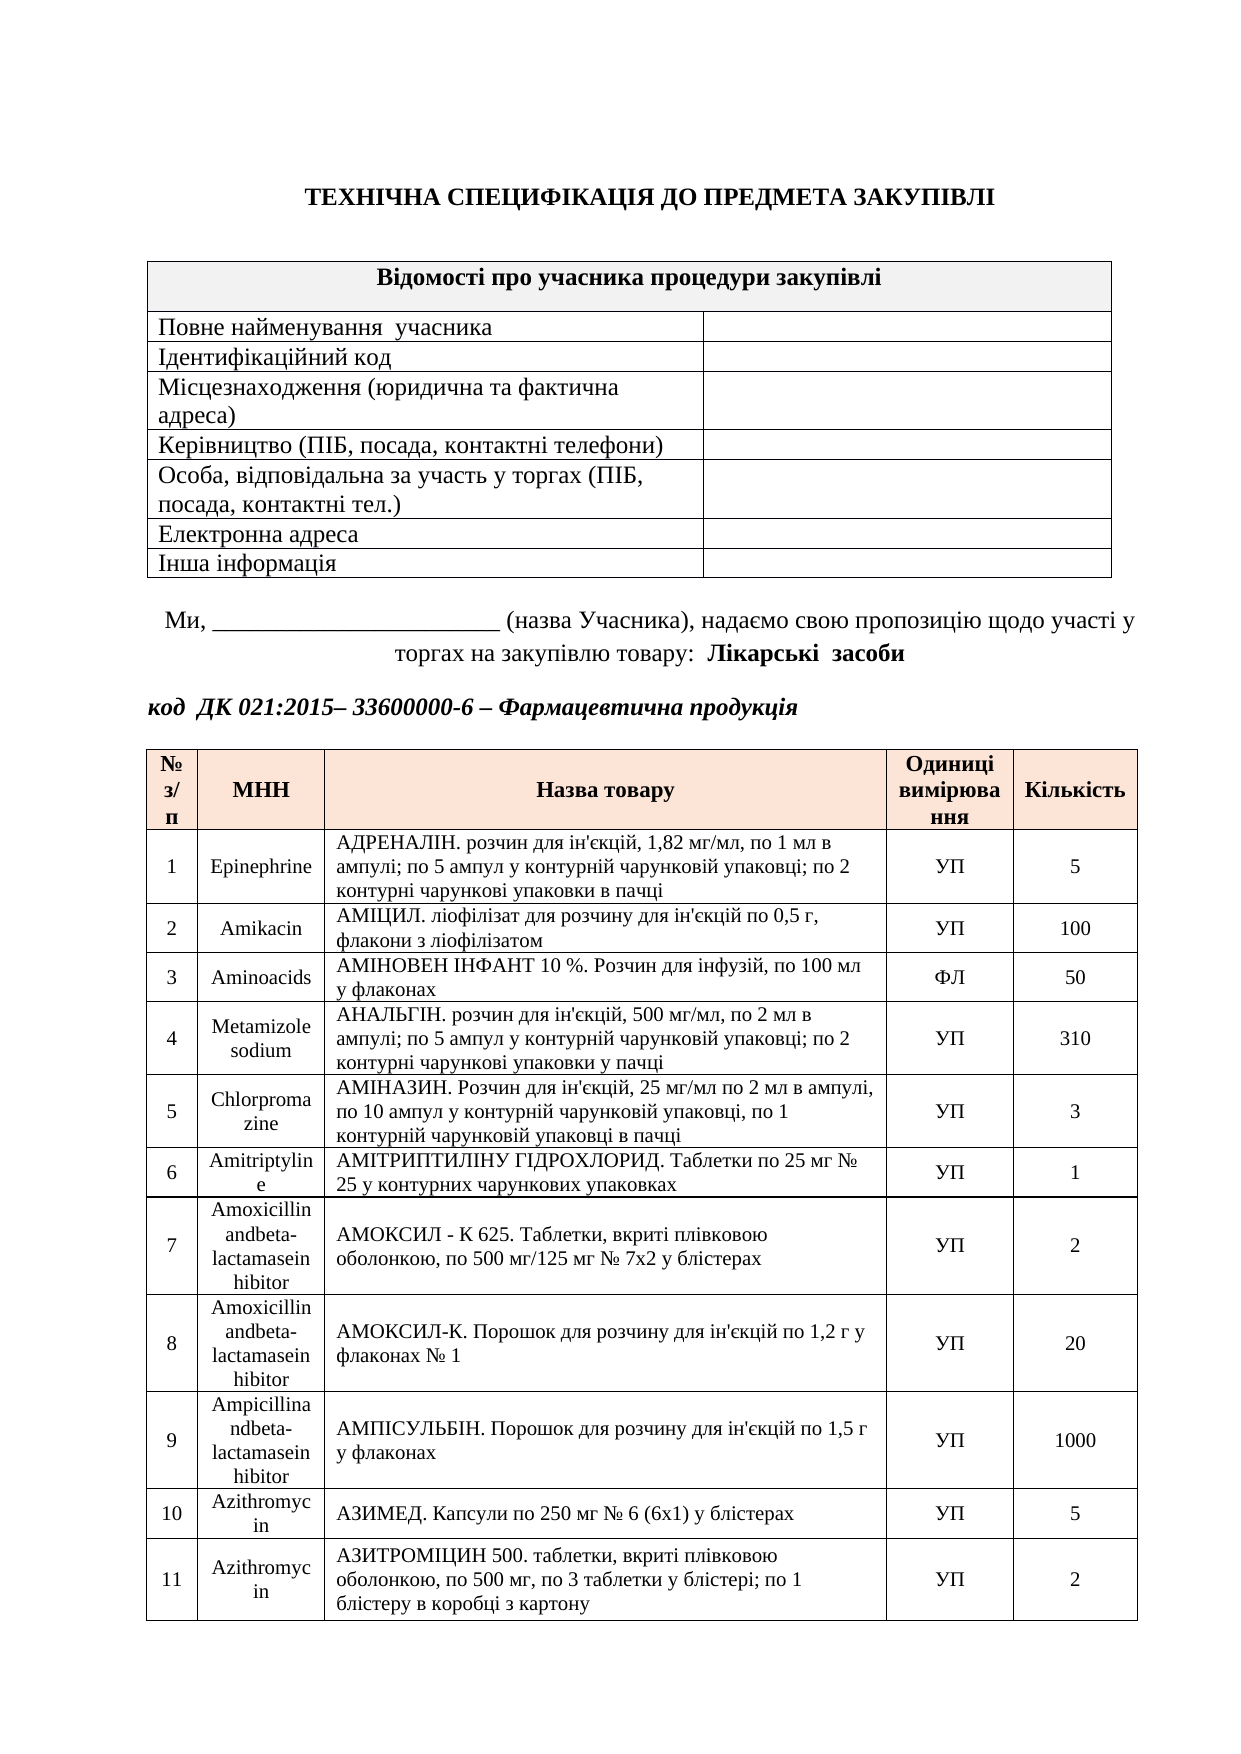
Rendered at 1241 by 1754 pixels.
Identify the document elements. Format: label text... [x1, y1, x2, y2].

text ТЕХНІЧНА СПЕЦИФІКАЦІЯ ДО ПРЕДМЕТА ЗАКУПІВЛІ [148, 182, 1152, 211]
table_cell 9 [147, 1392, 197, 1488]
table_cell 20 [1014, 1295, 1137, 1391]
table_cell 50 [1014, 953, 1137, 1001]
table_cell 2 [147, 904, 197, 952]
table_cell АНАЛЬГІН. розчин для ін'єкцій, 500 мг/мл, по 2 мл в ампулі; по 5 ампул у контурній чарунковій упаковці; по 2 контурні чарункові упаковки у пачці [325, 1002, 886, 1074]
table_cell Керівництво (ПІБ, посада, контактні телефони) [148, 430, 703, 459]
table_cell ФЛ [887, 953, 1013, 1001]
table_cell АМІЦИЛ. ліофілізат для розчину для ін'єкцій по 0,5 г, флакони з ліофілізатом [325, 904, 886, 952]
table_cell [704, 372, 1111, 429]
table_cell 2 [1014, 1198, 1137, 1294]
table_cell УП [887, 1295, 1013, 1391]
table_cell Місцезнаходження (юридична та фактична адреса) [148, 372, 703, 429]
table_cell 5 [147, 1075, 197, 1147]
table_cell Електронна адреса [148, 519, 703, 547]
table_cell 4 [147, 1002, 197, 1074]
table_cell 2 [1014, 1539, 1137, 1620]
table_cell 6 [147, 1148, 197, 1196]
table_cell Інша інформація [148, 549, 703, 577]
table_cell УП [887, 1075, 1013, 1147]
table_cell 3 [147, 953, 197, 1001]
table_cell 11 [147, 1539, 197, 1620]
table_cell 7 [147, 1198, 197, 1294]
table_header Кількість [1014, 750, 1137, 829]
table_cell Amoxicillinandbeta-lactamaseinhibitor [198, 1295, 324, 1391]
table_cell Aminoacids [198, 953, 324, 1001]
table_header МНН [198, 750, 324, 829]
text код ДК 021:2015– 33600000-6 – Фармацевтична продукція [148, 692, 1152, 720]
table_cell Amoxicillinandbeta-lactamaseinhibitor [198, 1198, 324, 1294]
table_cell 1 [1014, 1148, 1137, 1196]
table_cell АМІТРИПТИЛІНУ ГІДРОХЛОРИД. Таблетки по 25 мг № 25 у контурних чарункових упаковках [325, 1148, 886, 1196]
table_cell Amikacin [198, 904, 324, 952]
table_cell Ampicillinandbeta-lactamaseinhibitor [198, 1392, 324, 1488]
table_cell [704, 312, 1111, 341]
table_cell Повне найменування учасника [148, 312, 703, 341]
table_cell Azithromycin [198, 1539, 324, 1620]
table_cell Metamizolesodium [198, 1002, 324, 1074]
table_cell 100 [1014, 904, 1137, 952]
table_cell УП [887, 830, 1013, 902]
table_cell 3 [1014, 1075, 1137, 1147]
table_cell УП [887, 1148, 1013, 1196]
table_cell Особа, відповідальна за участь у торгах (ПІБ, посада, контактні тел.) [148, 460, 703, 518]
table_cell Ідентифікаційний код [148, 342, 703, 371]
table_cell 8 [147, 1295, 197, 1391]
table_header Одиниці вимірювання [887, 750, 1013, 829]
table_cell 5 [1014, 830, 1137, 902]
table_cell 310 [1014, 1002, 1137, 1074]
table_cell АЗИМЕД. Капсули по 250 мг № 6 (6х1) у блістерах [325, 1489, 886, 1537]
table_cell УП [887, 1002, 1013, 1074]
table_cell 10 [147, 1489, 197, 1537]
table_cell АМІНАЗИН. Розчин для ін'єкцій, 25 мг/мл по 2 мл в ампулі, по 10 ампул у контурній чарунковій упаковці, по 1 контурній чарунковій упаковці в пачці [325, 1075, 886, 1147]
table_cell УП [887, 904, 1013, 952]
table_cell УП [887, 1489, 1013, 1537]
table_cell УП [887, 1392, 1013, 1488]
table_cell 1000 [1014, 1392, 1137, 1488]
table_cell УП [887, 1198, 1013, 1294]
table_header № з/п [147, 750, 197, 829]
table_cell Epinephrine [198, 830, 324, 902]
table_cell АМПІСУЛЬБІН. Порошок для розчину для ін'єкцій по 1,5 г у флаконах [325, 1392, 886, 1488]
table_cell [704, 342, 1111, 371]
table_cell 1 [147, 830, 197, 902]
table_header Назва товару [325, 750, 886, 829]
table_header Відомості про учасника процедури закупівлі [148, 262, 1111, 311]
table_cell [704, 460, 1111, 518]
table_cell АМОКСИЛ - К 625. Таблетки, вкриті плівковою оболонкою, по 500 мг/125 мг № 7х2 у блістерах [325, 1198, 886, 1294]
table_cell АЗИТРОМІЦИН 500. таблетки, вкриті плівковою оболонкою, по 500 мг, по 3 таблетки у блістері; по 1 блістеру в коробці з картону [325, 1539, 886, 1620]
table_cell [704, 549, 1111, 577]
table_cell УП [887, 1539, 1013, 1620]
table_cell Azithromycin [198, 1489, 324, 1537]
text Ми, _______________________ (назва Учасника), надаємо свою пропозицію щодо участі у торгах на закупівлю товару: Лікарські засоби [148, 605, 1152, 666]
table_cell Chlorpromazine [198, 1075, 324, 1147]
table_cell АМІНОВЕН ІНФАНТ 10 %. Розчин для інфузій, по 100 мл у флаконах [325, 953, 886, 1001]
table_cell АМОКСИЛ-К. Порошок для розчину для ін'єкцій по 1,2 г у флаконах № 1 [325, 1295, 886, 1391]
table_cell АДРЕНАЛІН. розчин для ін'єкцій, 1,82 мг/мл, по 1 мл в ампулі; по 5 ампул у контурній чарунковій упаковці; по 2 контурні чарункові упаковки в пачці [325, 830, 886, 902]
table_cell Amitriptyline [198, 1148, 324, 1196]
table_cell [704, 430, 1111, 459]
table_cell [704, 519, 1111, 547]
table_cell 5 [1014, 1489, 1137, 1537]
